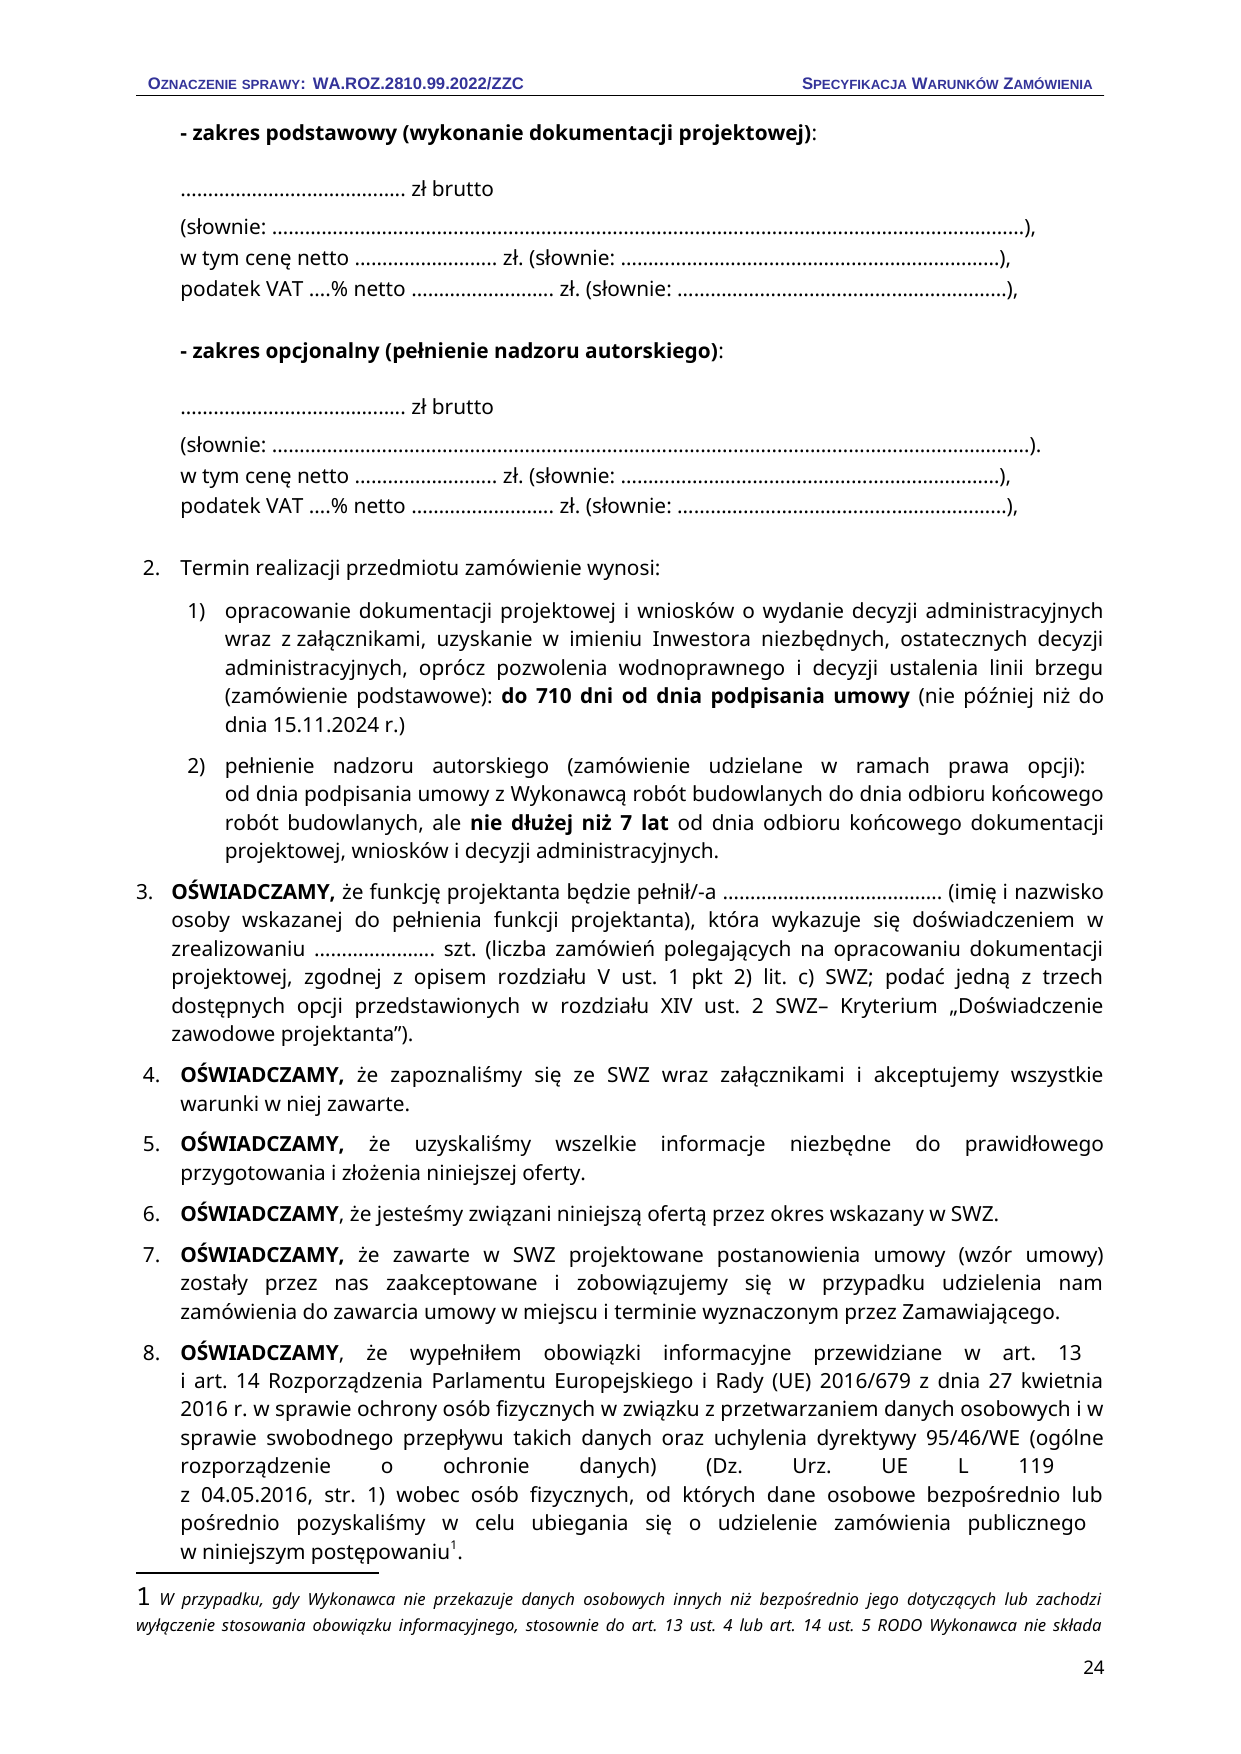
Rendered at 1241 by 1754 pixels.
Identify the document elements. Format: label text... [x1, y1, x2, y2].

list OŚWIADCZAMY, że zawarte w SWZ projektowane postanowienia umowy (wzór umowy) zostały przez nas zaakceptowane i zobowiązujemy się w przypadku udzielenia nam zamówienia do zawarcia umowy w miejscu i terminie wyznaczonym przez Zamawiającego. [143, 1240, 1104, 1325]
text w tym cenę netto …………………….. zł. (słownie: ……………………………………………………………), podatek VAT ….% netto …………………….. zł. (słownie: ……………………………………………………), [180, 243, 1096, 302]
list OŚWIADCZAMY, że uzyskaliśmy wszelkie informacje niezbędne do prawidłowego przygotowania i złożenia niniejszej oferty. [143, 1129, 1104, 1186]
text (słownie: ………………………………………………………..………………………………………………………………), [180, 212, 1096, 241]
text w tym cenę netto …………………….. zł. (słownie: ……………………………………………………………), podatek VAT ….% netto …………………….. zł. (słownie: ……………………………………………………), [180, 461, 1096, 520]
text - zakres podstawowy (wykonanie dokumentacji projektowej): [180, 118, 1096, 147]
list pełnienie nadzoru autorskiego (zamówienie udzielane w ramach prawa opcji): od dnia podpisania umowy z Wykonawcą robót budowlanych do dnia odbioru końcowego robót budowlanych, ale nie dłużej niż 7 lat od dnia odbioru końcowego dokumentacji projektowej, wniosków i decyzji administracyjnych. [187, 751, 1104, 864]
subtitle …………………..………….….. zł brutto [180, 392, 1104, 420]
text (słownie: …………………………………………………………………………………………………………………………). [180, 430, 1096, 458]
list opracowanie dokumentacji projektowej i wniosków o wydanie decyzji administracyjnych wraz z załącznikami, uzyskanie w imieniu Inwestora niezbędnych, ostatecznych decyzji administracyjnych, oprócz pozwolenia wodnoprawnego i decyzji ustalenia linii brzegu (zamówienie podstawowe): do 710 dni od dnia podpisania umowy (nie później niż do dnia 15.11.2024 r.) [187, 596, 1104, 738]
text - zakres opcjonalny (pełnienie nadzoru autorskiego): [180, 336, 1096, 364]
list OŚWIADCZAMY, że funkcję projektanta będzie pełnił/-a …………………………………. (imię i nazwisko osoby wskazanej do pełnienia funkcji projektanta), która wykazuje się doświadczeniem w zrealizowaniu …………………. szt. (liczba zamówień polegających na opracowaniu dokumentacji projektowej, zgodnej z opisem rozdziału V ust. 1 pkt 2) lit. c) SWZ; podać jedną z trzech dostępnych opcji przedstawionych w rozdziału XIV ust. 2 SWZ– Kryterium „Doświadczenie zawodowe projektanta”). [136, 877, 1104, 1048]
subtitle …………………..………….….. zł brutto [180, 174, 1104, 202]
list Termin realizacji przedmiotu zamówienie wynosi: [143, 553, 1104, 582]
list OŚWIADCZAMY, że jesteśmy związani niniejszą ofertą przez okres wskazany w SWZ. [143, 1199, 1104, 1227]
list OŚWIADCZAMY, że zapoznaliśmy się ze SWZ wraz załącznikami i akceptujemy wszystkie warunki w niej zawarte. [143, 1060, 1104, 1117]
list Oświadczamy, że wypełniłem obowiązki informacyjne przewidziane w art. 13 i art. 14 Rozporządzenia Parlamentu Europejskiego i Rady (UE) 2016/679 z dnia 27 kwietnia 2016 r. w sprawie ochrony osób fizycznych w związku z przetwarzaniem danych osobowych i w sprawie swobodnego przepływu takich danych oraz uchylenia dyrektywy 95/46/WE (ogólne rozporządzenie o ochronie danych) (Dz. Urz. UE L 119 z 04.05.2016, str. 1) wobec osób fizycznych, od których dane osobowe bezpośrednio lub pośrednio pozyskaliśmy w celu ubiegania się o udzielenie zamówienia publicznego w niniejszym postępowaniu. [143, 1338, 1104, 1565]
